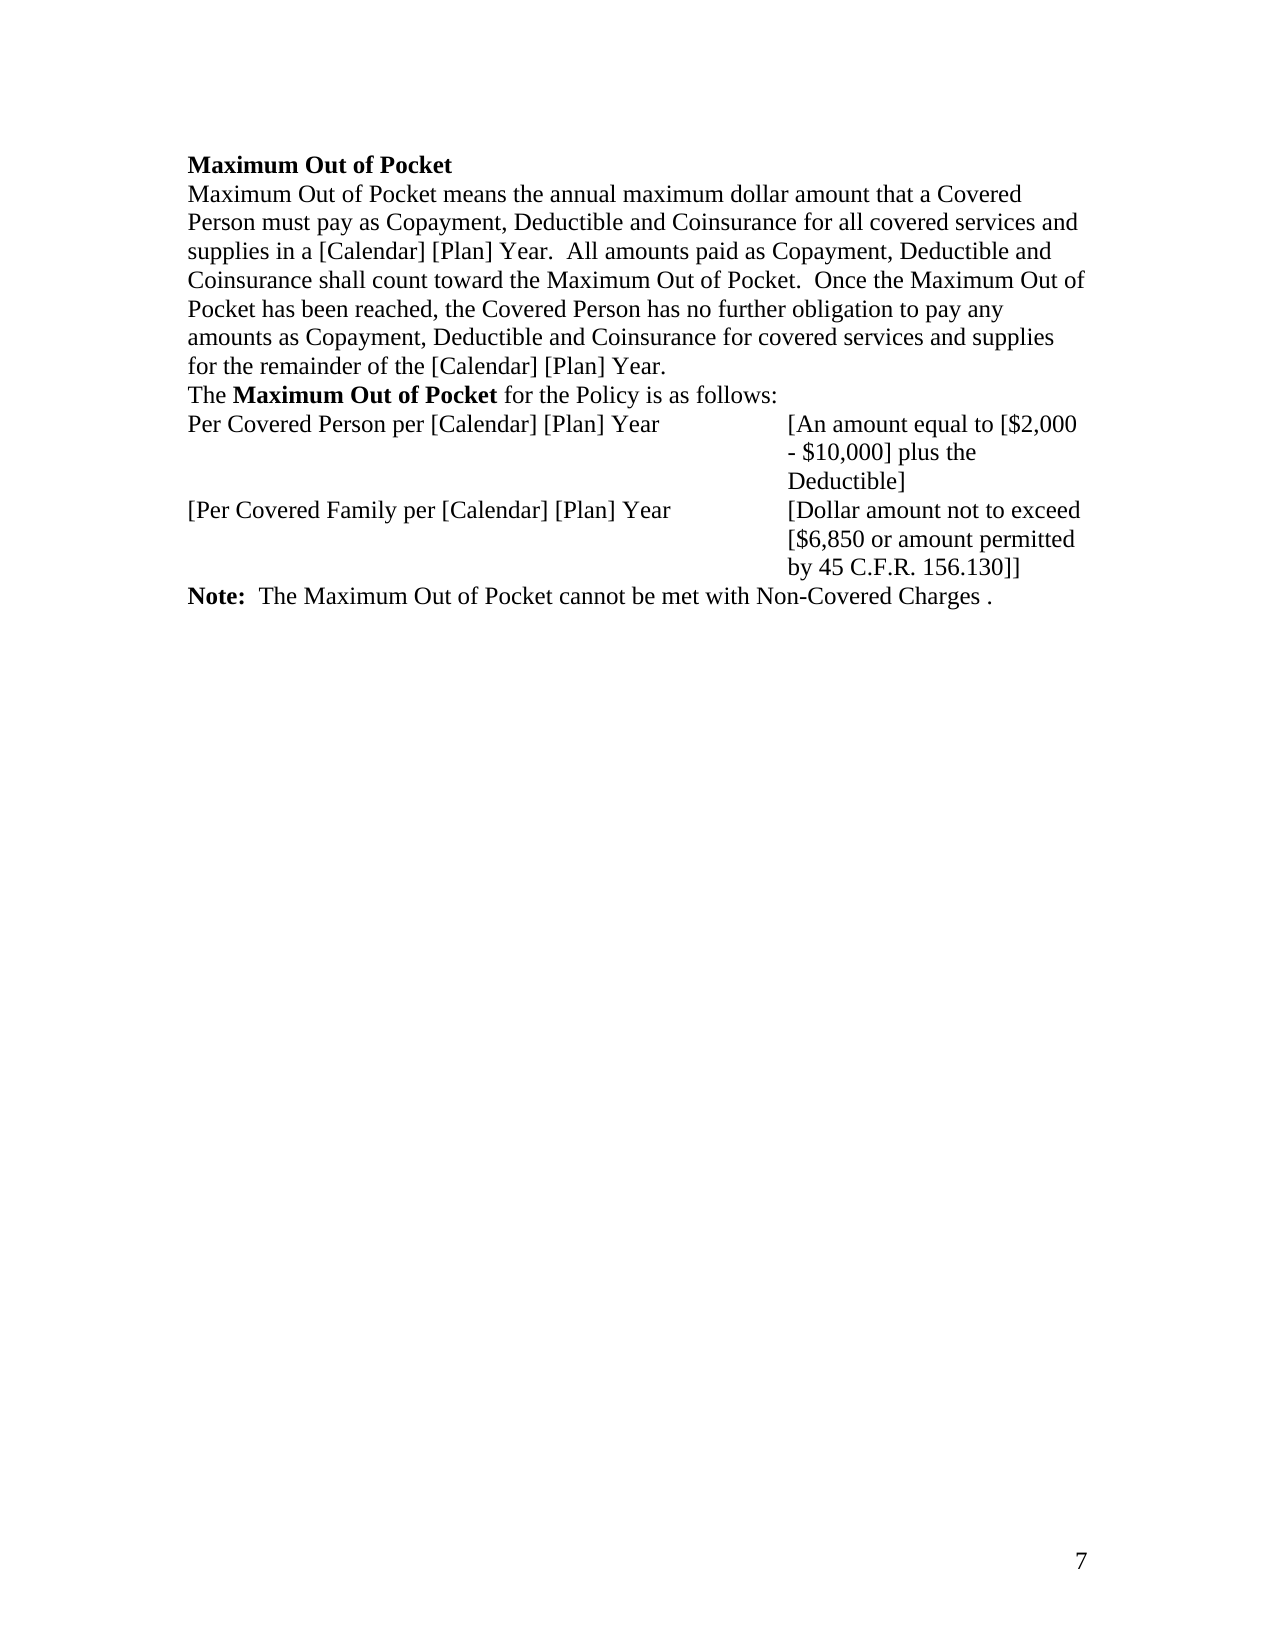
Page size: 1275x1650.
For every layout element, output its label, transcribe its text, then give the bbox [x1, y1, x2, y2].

text The Maximum Out of Pocket for the Policy is as follows: [187, 380, 1087, 409]
text Per Covered Person per [Calendar] [Plan] Year [An amount equal to [$2,000 - $10,000] plus the Deductible] [187, 409, 1087, 495]
text Maximum Out of Pocket means the annual maximum dollar amount that a Covered Person must pay as Copayment, Deductible and Coinsurance for all covered services and supplies in a [Calendar] [Plan] Year. All amounts paid as Copayment, Deductible and Coinsurance shall count toward the Maximum Out of Pocket. Once the Maximum Out of Pocket has been reached, the Covered Person has no further obligation to pay any amounts as Copayment, Deductible and Coinsurance for covered services and supplies for the remainder of the [Calendar] [Plan] Year. [187, 179, 1087, 380]
text Maximum Out of Pocket [187, 150, 1087, 179]
text Note: The Maximum Out of Pocket cannot be met with Non-Covered Charges . [187, 581, 1087, 610]
text [Per Covered Family per [Calendar] [Plan] Year [Dollar amount not to exceed [$6,850 or amount permitted by 45 C.F.R. 156.130]] [187, 495, 1087, 581]
